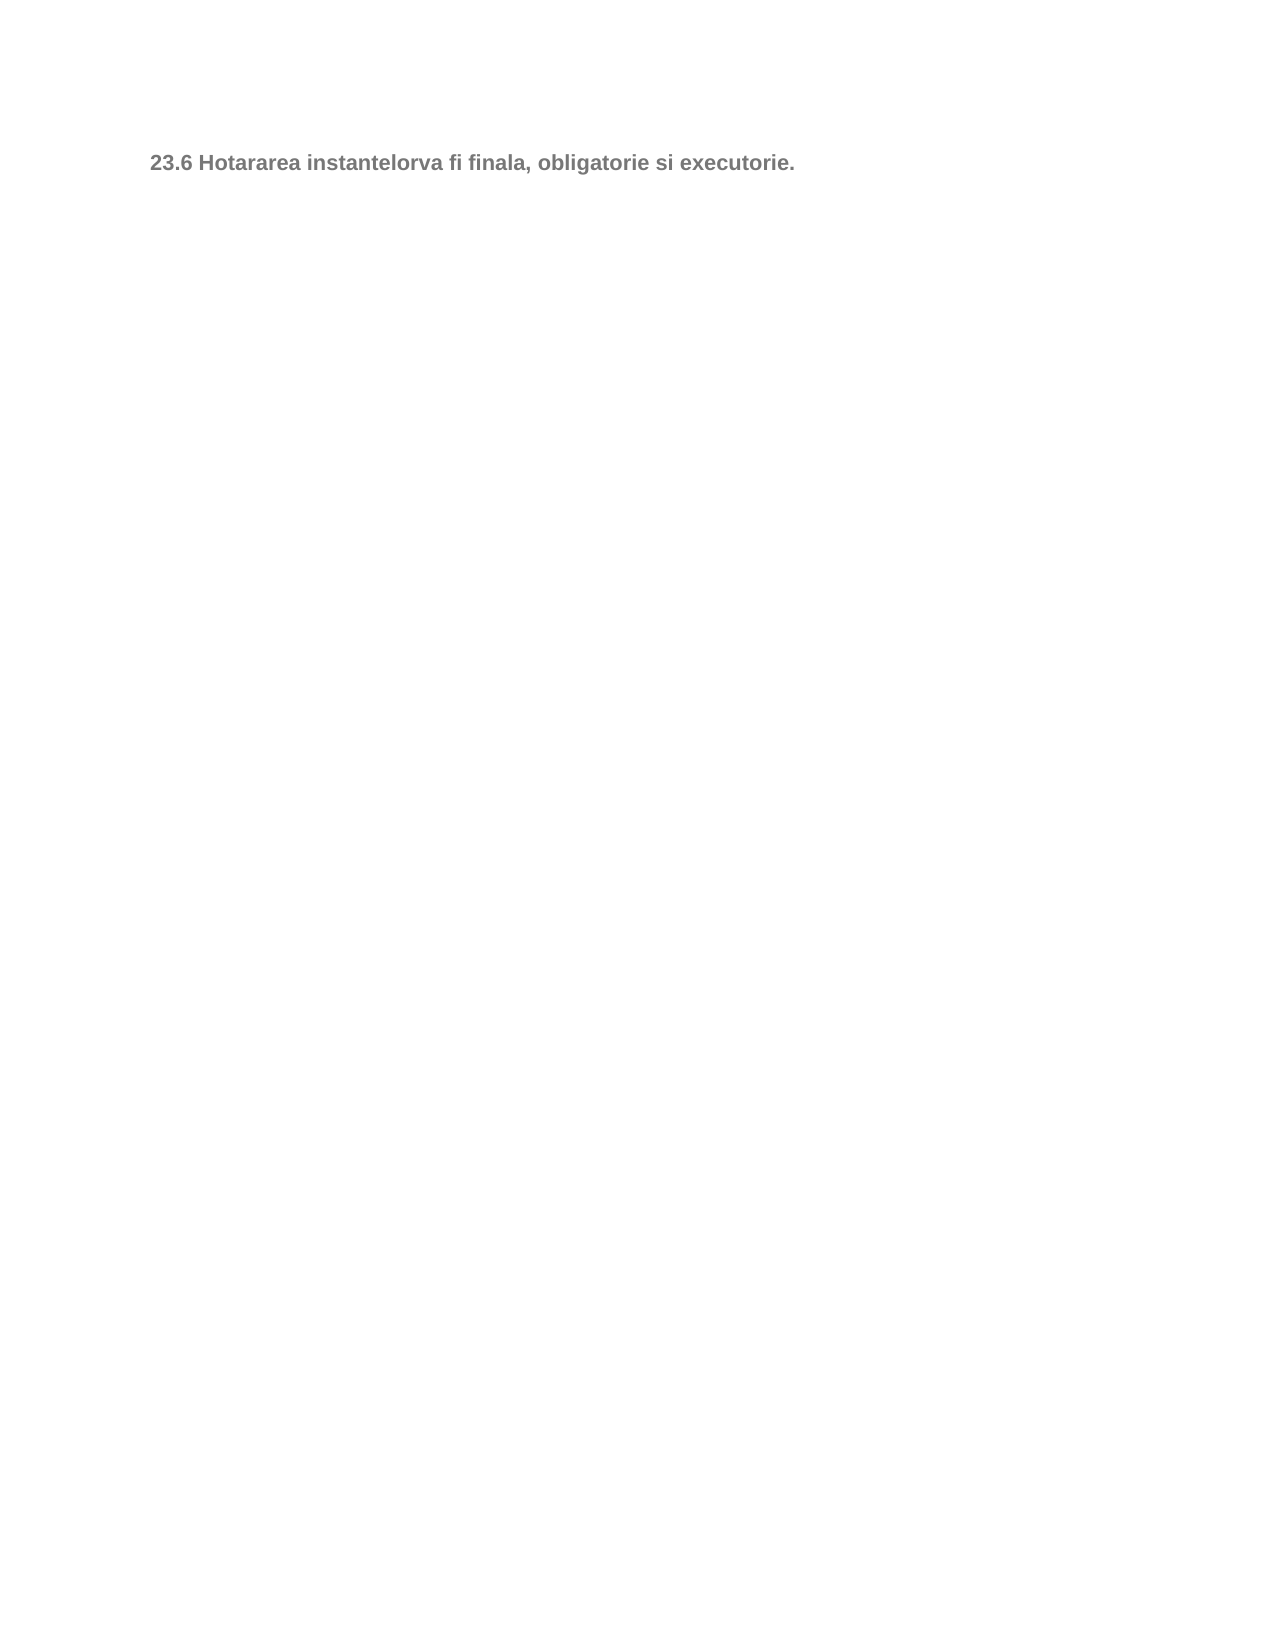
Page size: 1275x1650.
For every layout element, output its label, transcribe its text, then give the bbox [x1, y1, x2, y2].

text 23.6 Hotararea instantelorva fi finala, obligatorie si executorie. [150, 150, 1125, 175]
